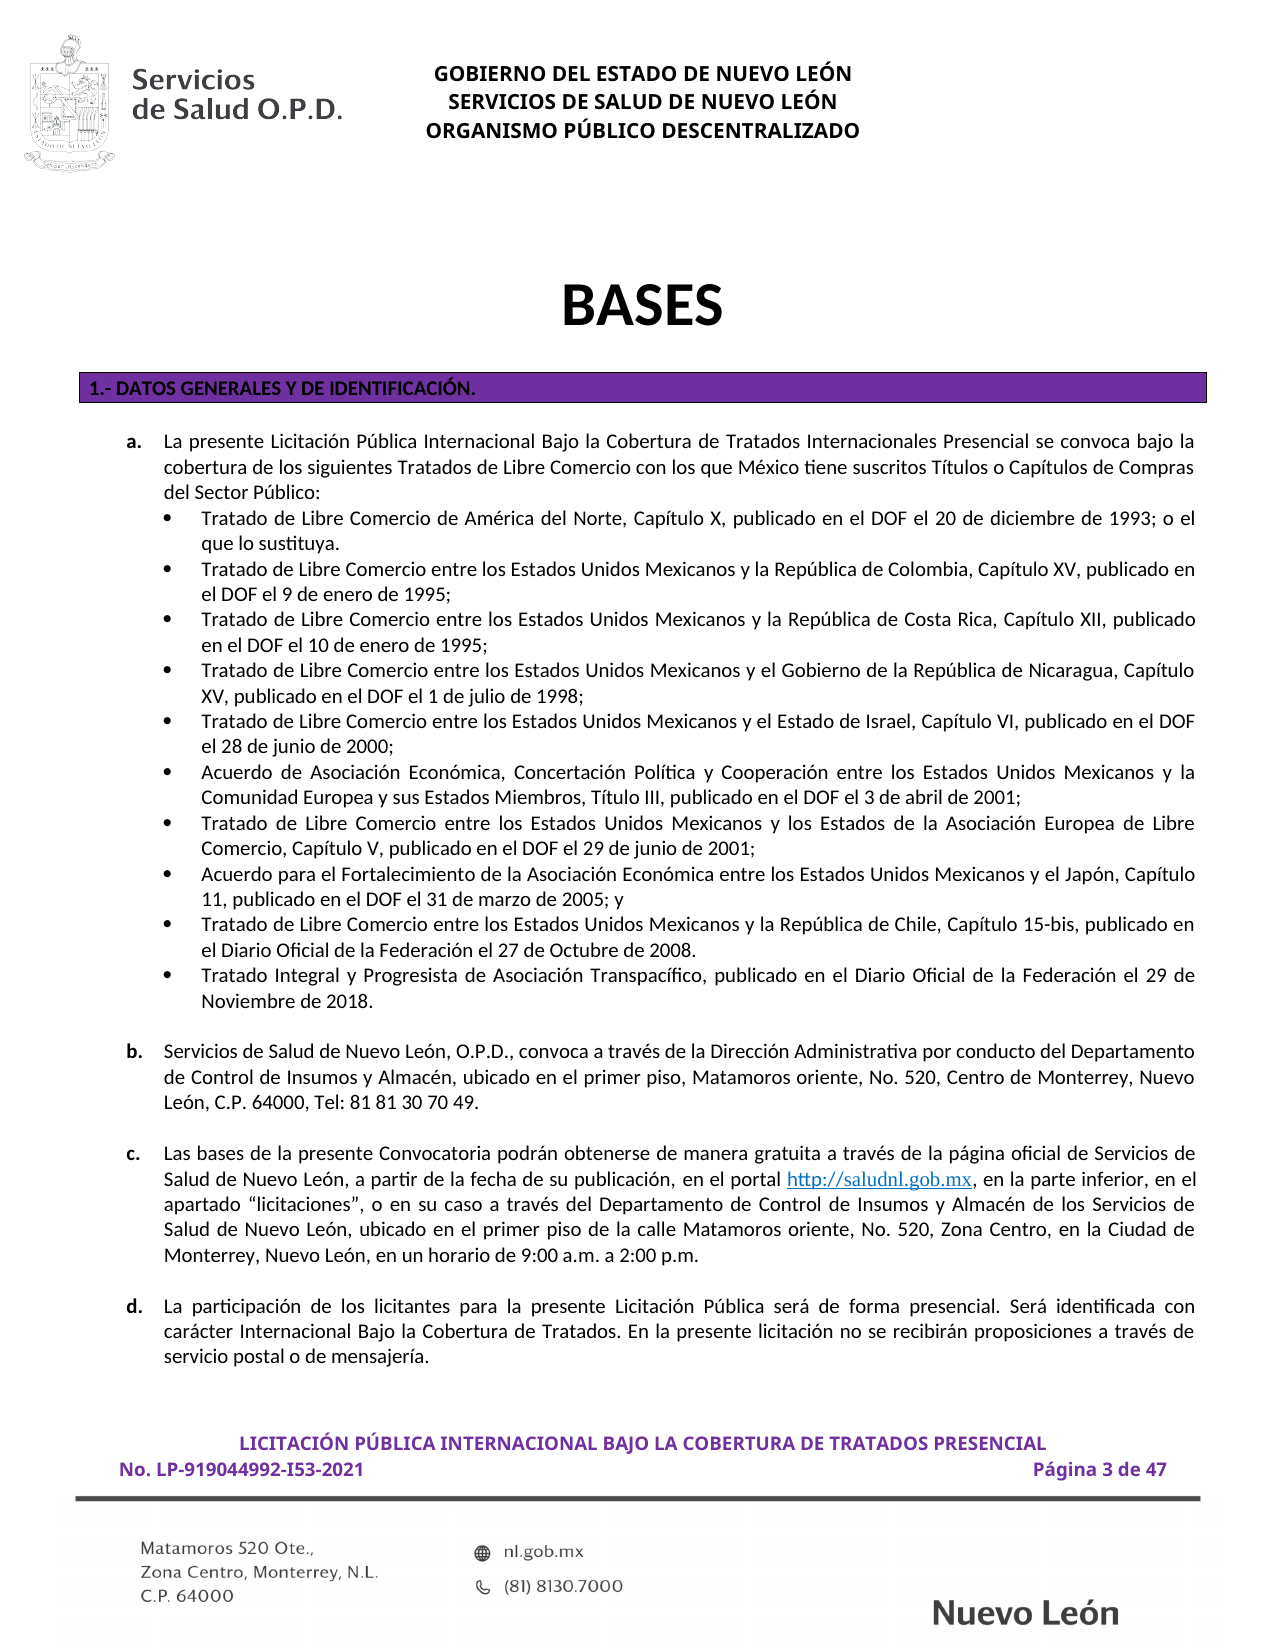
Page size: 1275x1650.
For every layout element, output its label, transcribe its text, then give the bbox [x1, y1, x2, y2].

list Las bases de la presente Convocatoria podrán obtenerse de manera gratuita a través de la página oficial de Servicios de Salud de Nuevo León, a partir de la fecha de su publicación, en el portal http://saludnl.gob.mx, en la parte inferior, en el apartado “licitaciones”, o en su caso a través del Departamento de Control de Insumos y Almacén de los Servicios de Salud de Nuevo León, ubicado en el primer piso de la calle Matamoros oriente, No. 520, Zona Centro, en la Ciudad de Monterrey, Nuevo León, en un horario de 9:00 a.m. a 2:00 p.m. [126, 1140, 1197, 1267]
list Acuerdo de Asociación Económica, Concertación Política y Cooperación entre los Estados Unidos Mexicanos y la Comunidad Europea y sus Estados Miembros, Título III, publicado en el DOF el 3 de abril de 2001; [164, 759, 1197, 810]
list Tratado de Libre Comercio entre los Estados Unidos Mexicanos y la República de Costa Rica, Capítulo XII, publicado en el DOF el 10 de enero de 1995; [164, 607, 1197, 657]
list Tratado de Libre Comercio entre los Estados Unidos Mexicanos y la República de Chile, Capítulo 15-bis, publicado en el Diario Oficial de la Federación el 27 de Octubre de 2008. [164, 912, 1197, 962]
picture [49, 1483, 1225, 1650]
text 1.- DATOS GENERALES Y DE IDENTIFICACIÓN. [80, 373, 1206, 402]
list Tratado Integral y Progresista de Asociación Transpacífico, publicado en el Diario Oficial de la Federación el 29 de Noviembre de 2018. [164, 962, 1197, 1013]
list Tratado de Libre Comercio entre los Estados Unidos Mexicanos y el Estado de Israel, Capítulo VI, publicado en el DOF el 28 de junio de 2000; [164, 708, 1197, 759]
text BASES [89, 265, 1197, 341]
list Tratado de Libre Comercio entre los Estados Unidos Mexicanos y la República de Colombia, Capítulo XV, publicado en el DOF el 9 de enero de 1995; [164, 556, 1197, 607]
list Tratado de Libre Comercio entre los Estados Unidos Mexicanos y el Gobierno de la República de Nicaragua, Capítulo XV, publicado en el DOF el 1 de julio de 1998; [164, 657, 1197, 708]
list Tratado de Libre Comercio entre los Estados Unidos Mexicanos y los Estados de la Asociación Europea de Libre Comercio, Capítulo V, publicado en el DOF el 29 de junio de 2001; [164, 810, 1197, 861]
picture [15, 0, 356, 255]
list La presente Licitación Pública Internacional Bajo la Cobertura de Tratados Internacionales Presencial se convoca bajo la cobertura de los siguientes Tratados de Libre Comercio con los que México tiene suscritos Títulos o Capítulos de Compras del Sector Público: [126, 429, 1197, 505]
list Servicios de Salud de Nuevo León, O.P.D., convoca a través de la Dirección Administrativa por conducto del Departamento de Control de Insumos y Almacén, ubicado en el primer piso, Matamoros oriente, No. 520, Centro de Monterrey, Nuevo León, C.P. 64000, Tel: 81 81 30 70 49. [126, 1039, 1197, 1115]
list Acuerdo para el Fortalecimiento de la Asociación Económica entre los Estados Unidos Mexicanos y el Japón, Capítulo 11, publicado en el DOF el 31 de marzo de 2005; y [164, 861, 1197, 912]
list La participación de los licitantes para la presente Licitación Pública será de forma presencial. Será identificada con carácter Internacional Bajo la Cobertura de Tratados. En la presente licitación no se recibirán proposiciones a través de servicio postal o de mensajería. [126, 1293, 1197, 1369]
list Tratado de Libre Comercio de América del Norte, Capítulo X, publicado en el DOF el 20 de diciembre de 1993; o el que lo sustituya. [164, 505, 1197, 556]
